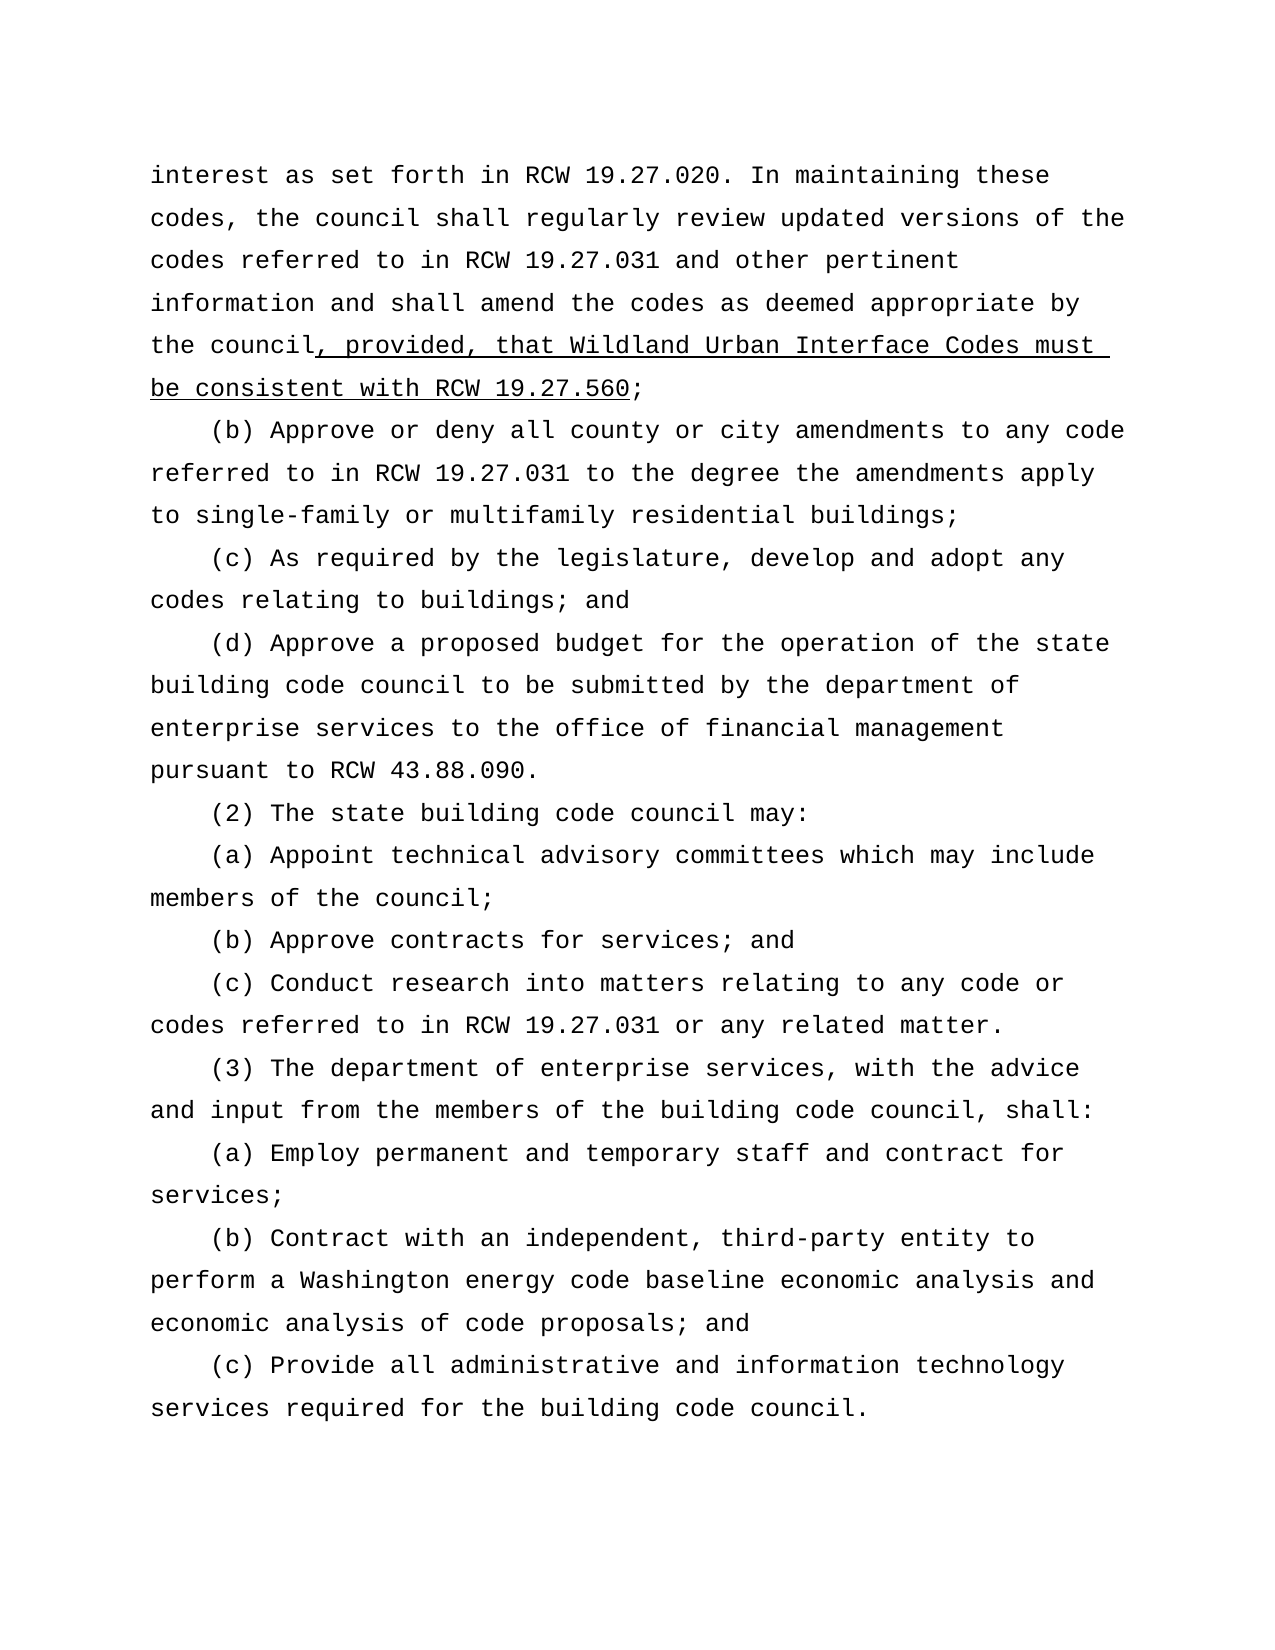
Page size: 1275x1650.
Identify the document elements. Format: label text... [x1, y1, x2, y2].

text (d) Approve a proposed budget for the operation of the state building code council to be submitted by the department of enterprise services to the office of financial management pursuant to RCW 43.88.090. [150, 617, 1125, 787]
text (2) The state building code council may: [150, 787, 1125, 830]
text (a) Appoint technical advisory committees which may include members of the council; [150, 830, 1125, 915]
text (c) Provide all administrative and information technology services required for the building code council. [150, 1340, 1125, 1425]
text (a) Employ permanent and temporary staff and contract for services; [150, 1127, 1125, 1212]
text (b) Contract with an independent, third-party entity to perform a Washington energy code baseline economic analysis and economic analysis of code proposals; and [150, 1212, 1125, 1340]
text (c) Conduct research into matters relating to any code or codes referred to in RCW 19.27.031 or any related matter. [150, 957, 1125, 1042]
text (3) The department of enterprise services, with the advice and input from the members of the building code council, shall: [150, 1042, 1125, 1127]
text (c) As required by the legislature, develop and adopt any codes relating to buildings; and [150, 532, 1125, 617]
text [150, 150, 1125, 405]
text (b) Approve contracts for services; and [150, 915, 1125, 957]
text (b) Approve or deny all county or city amendments to any code referred to in RCW 19.27.031 to the degree the amendments apply to single-family or multifamily residential buildings; [150, 405, 1125, 532]
